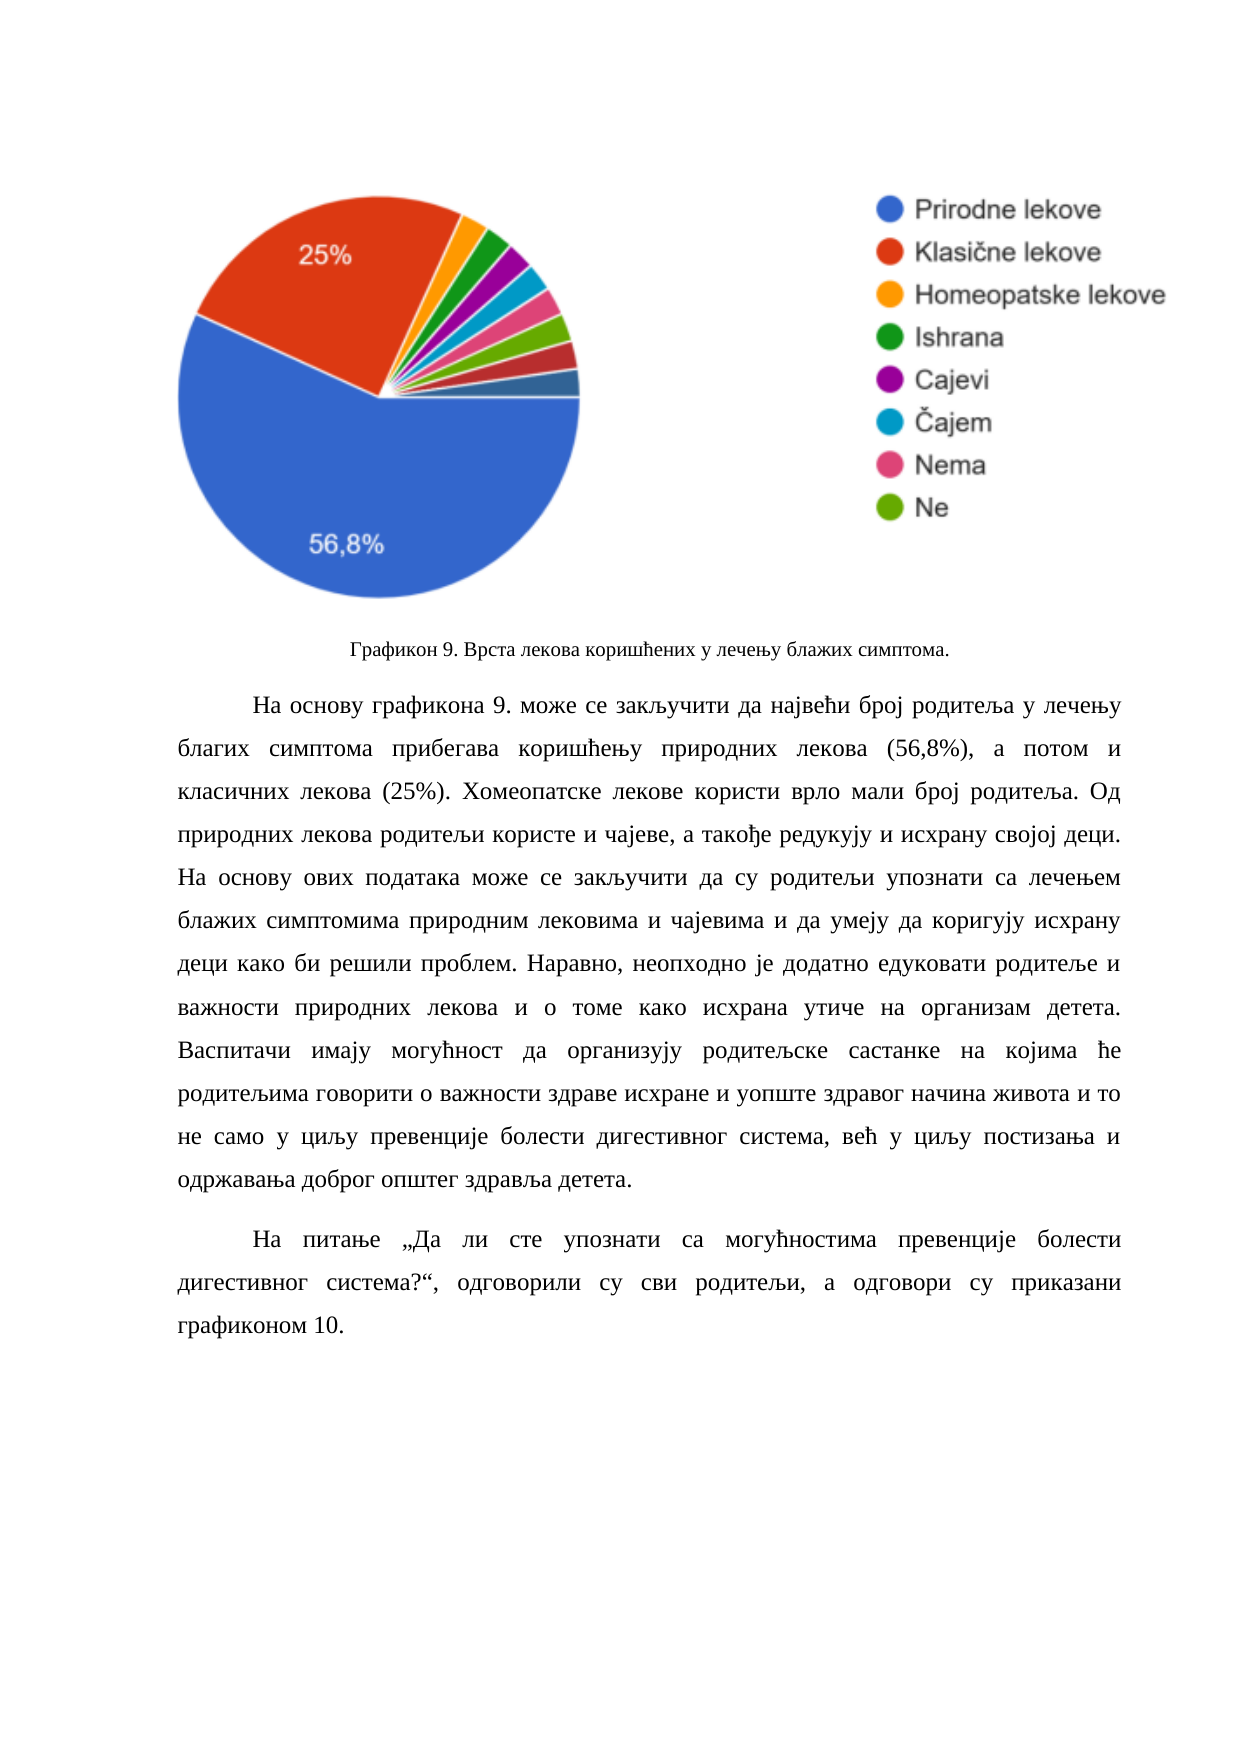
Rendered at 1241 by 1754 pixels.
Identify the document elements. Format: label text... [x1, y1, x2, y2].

picture [177, 177, 1168, 606]
text Графикон 9. Врста лекова коришћених у лечењу блажих симптома. [177, 637, 1122, 661]
text На основу графикона 9. може се закључити да највећи број родитеља у лечењу благих симптома прибегава коришћењу природних лекова (56,8%), а потом и класичних лекова (25%). Хомеопатске лекове користи врло мали број родитеља. Од природних лекова родитељи користе и чајеве, а такође редукују и исхрану својој деци. На основу ових података може се закључити да су родитељи упознати са лечењем блажих симптомима прирoдним лековима и чајевима и да умеју да коригују исхрану деци како би решили проблем. Наравно, неопходно је додатно едуковати родитеље и важности природних лекова и о томе како исхрана утиче на организам детета. Васпитачи имају могућност да организују родитељске састанке на којима ће родитељима говорити о важности здраве исхране и уопште здравог начина живота и то не само у циљу превенције болести дигестивног система, већ у циљу постизања и одржавања доброг општег здравља детета. [177, 690, 1122, 1193]
text На питање „Да ли сте упознати са могућностима превенције болести дигестивног система?“, одговорили су сви родитељи, а одговори су приказани графиконом 10. [177, 1224, 1122, 1339]
